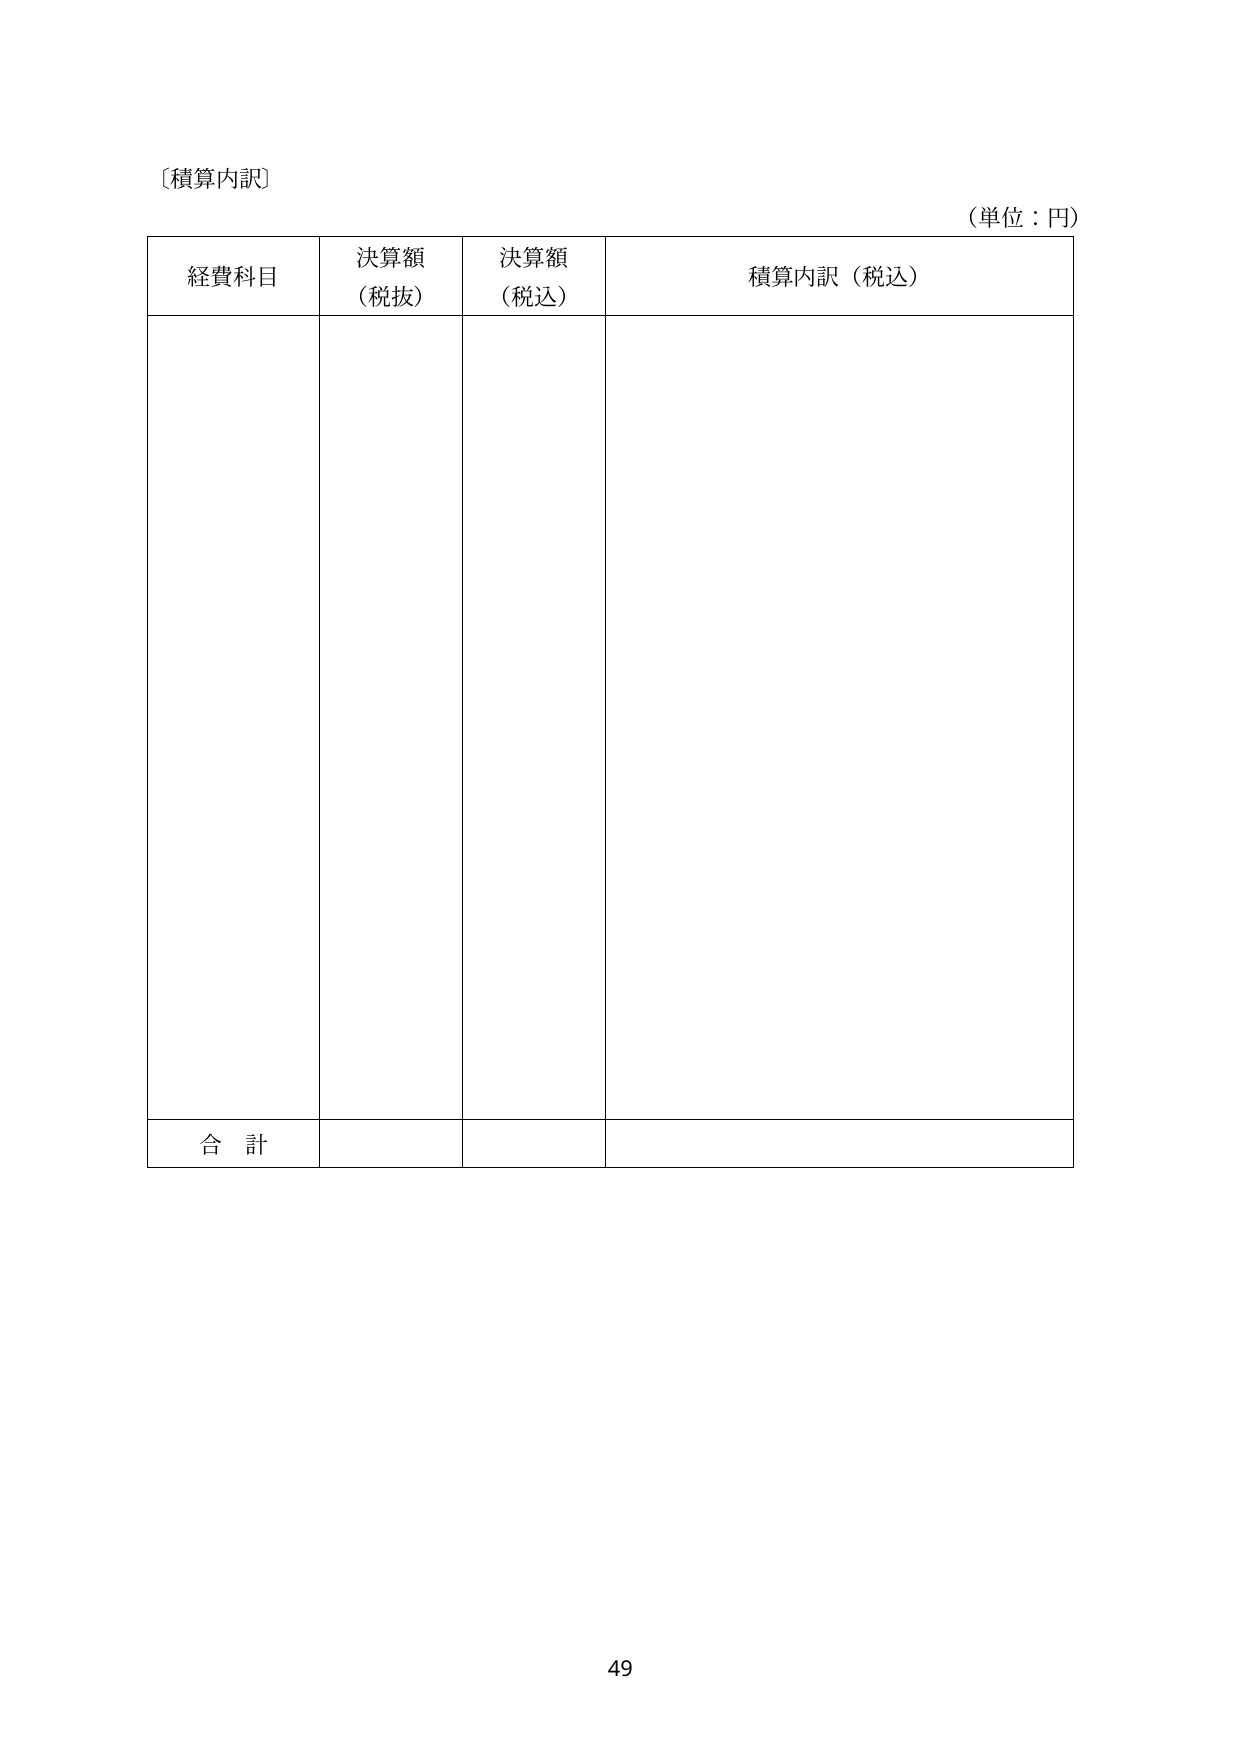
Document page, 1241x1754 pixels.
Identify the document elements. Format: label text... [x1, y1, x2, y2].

text 〔積算内訳〕 [148, 158, 1092, 197]
table_cell 合 計 [148, 1120, 319, 1167]
table_cell [320, 1120, 462, 1167]
table_cell [320, 316, 462, 1119]
table_header 経費科目 [148, 237, 319, 314]
table_cell [606, 316, 1073, 1119]
table_cell [148, 316, 319, 1119]
table_cell [463, 316, 605, 1119]
table_header 決算額 （税込） [463, 237, 605, 314]
table_cell [606, 1120, 1073, 1167]
table_cell [463, 1120, 605, 1167]
table_header 決算額 （税抜） [320, 237, 462, 314]
table_header 積算内訳（税込） [606, 237, 1073, 314]
text （単位：円） [148, 197, 1092, 236]
